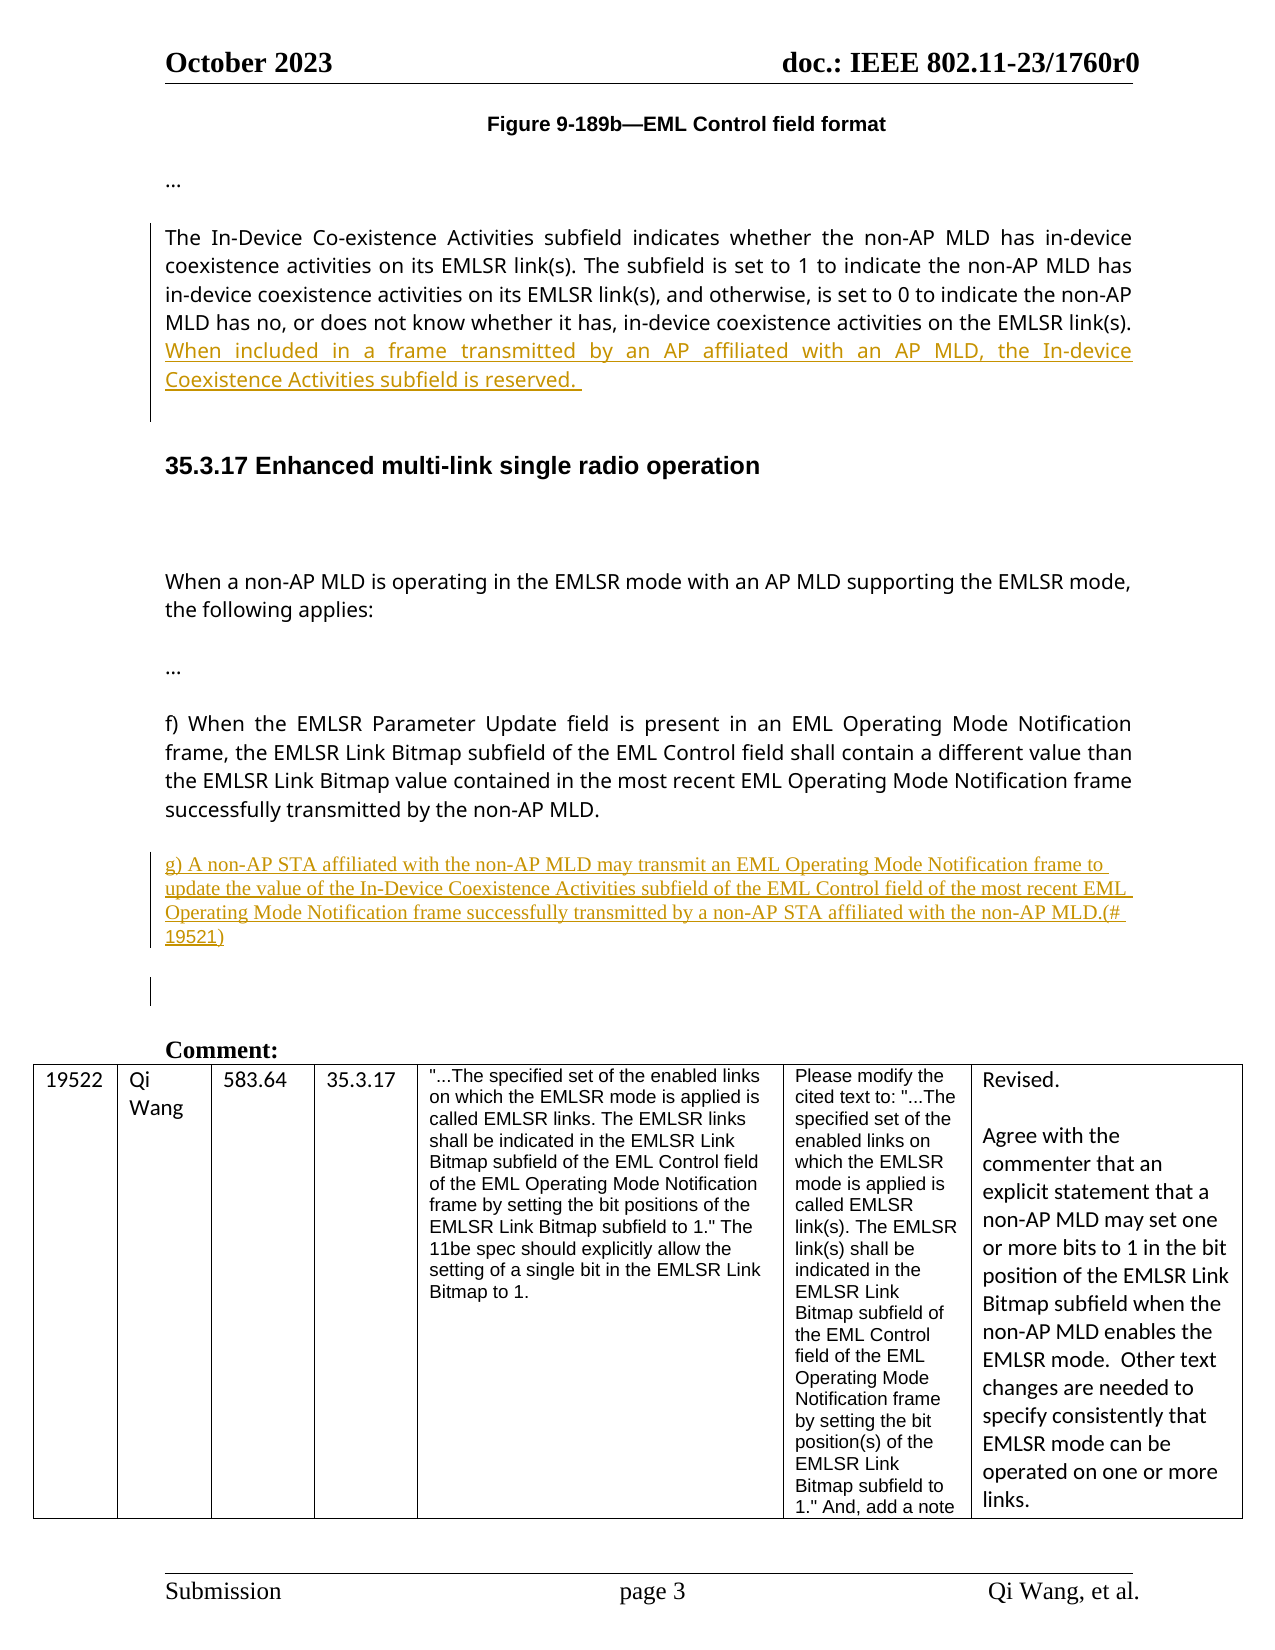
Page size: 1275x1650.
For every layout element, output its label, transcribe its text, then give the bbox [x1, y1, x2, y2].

table_header Qi Wang [118, 1065, 211, 1518]
table_header 35.3.17 [315, 1065, 417, 1518]
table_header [784, 1065, 971, 1518]
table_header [972, 1065, 1242, 1518]
text f) When the EMLSR Parameter Update field is present in an EML Operating Mode Notification frame, the EMLSR Link Bitmap subfield of the EML Control field shall contain a different value than the EMLSR Link Bitmap value contained in the most recent EML Operating Mode Notification frame successfully transmitted by the non-AP MLD. [165, 709, 1133, 823]
table_header 19522 [34, 1065, 117, 1518]
text … [165, 652, 1133, 681]
text The In-Device Co-existence Activities subfield indicates whether the non-AP MLD has in-device coexistence activities on its EMLSR link(s). The subfield is set to 1 to indicate the non-AP MLD has in-device coexistence activities on its EMLSR link(s), and otherwise, is set to 0 to indicate the non-AP MLD has no, or does not know whether it has, in-device coexistence activities on the EMLSR link(s). [165, 362, 1133, 393]
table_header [418, 1065, 783, 1518]
text The In-Device Co-existence Activities subfield indicates whether the non-AP MLD has in-device coexistence activities on its EMLSR link(s). The subfield is set to 1 to indicate the non-AP MLD has in-device coexistence activities on its EMLSR link(s), and otherwise, is set to 0 to indicate the non-AP MLD has no, or does not know whether it has, in-device coexistence activities on the EMLSR link(s). [165, 223, 1133, 361]
text When a non-AP MLD is operating in the EMLSR mode with an AP MLD supporting the EMLSR mode, the following applies: [165, 567, 1133, 624]
text Figure 9-189b—EML Control field format [165, 112, 1133, 136]
text 35.3.17 Enhanced multi-link single radio operation [165, 451, 1133, 480]
table_header 583.64 [212, 1065, 314, 1518]
text … [165, 165, 1133, 194]
text Comment: [165, 1035, 1133, 1064]
